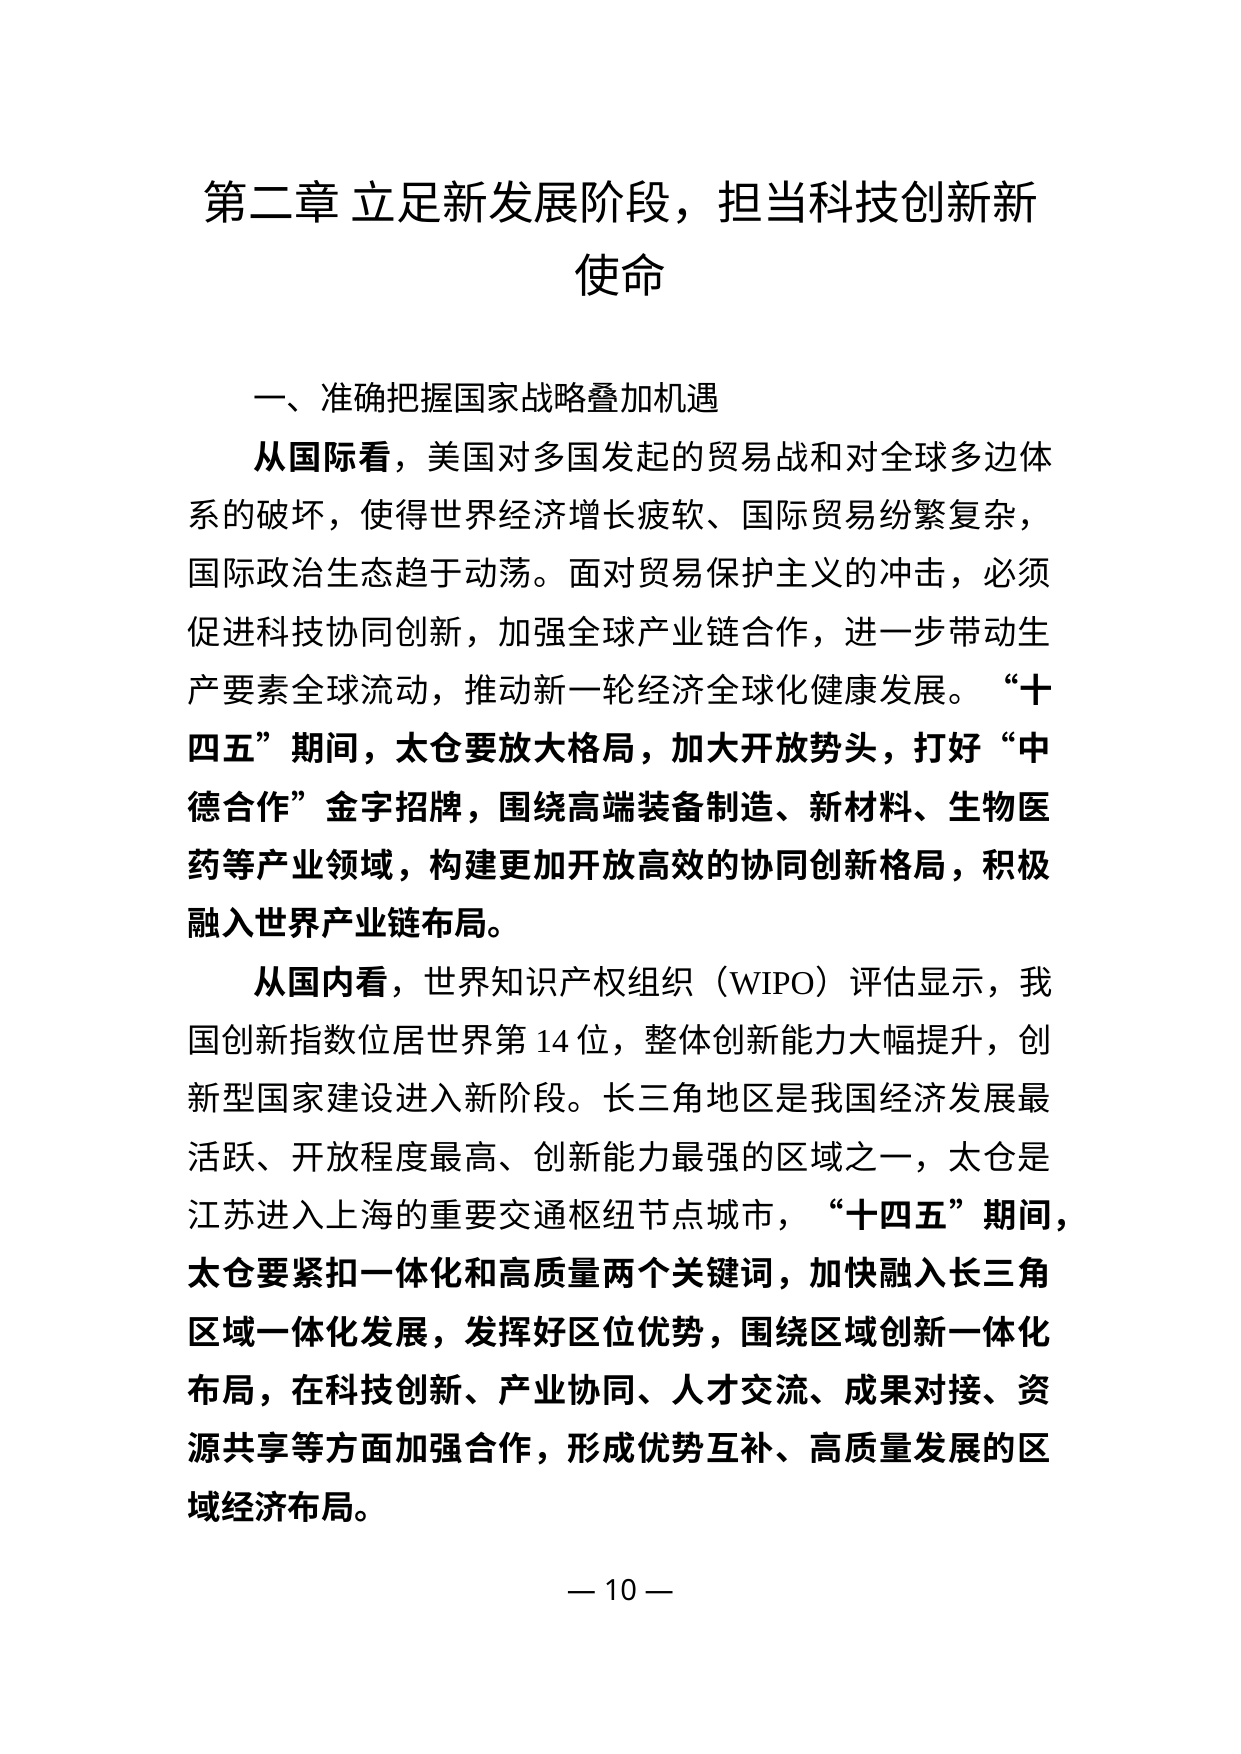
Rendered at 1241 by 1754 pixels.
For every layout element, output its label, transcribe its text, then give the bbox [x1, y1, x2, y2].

text 从国际看，美国对多国发起的贸易战和对全球多边体系的破坏，使得世界经济增长疲软、国际贸易纷繁复杂，国际政治生态趋于动荡。面对贸易保护主义的冲击，必须促进科技协同创新，加强全球产业链合作，进一步带动生产要素全球流动，推动新一轮经济全球化健康发展。“十四五”期间，太仓要放大格局，加大开放势头，打好“中德合作”金字招牌，围绕高端装备制造、新材料、生物医药等产业领域，构建更加开放高效的协同创新格局，积极融入世界产业链布局。 [187, 422, 1053, 947]
text 一、准确把握国家战略叠加机遇 [187, 364, 1053, 422]
text 第二章 立足新发展阶段，担当科技创新新使命 [187, 160, 1053, 306]
text 从国内看，世界知识产权组织（WIPO）评估显示，我国创新指数位居世界第14位，整体创新能力大幅提升，创新型国家建设进入新阶段。长三角地区是我国经济发展最活跃、开放程度最高、创新能力最强的区域之一，太仓是江苏进入上海的重要交通枢纽节点城市，“十四五”期间，太仓要紧扣一体化和高质量两个关键词，加快融入长三角区域一体化发展，发挥好区位优势，围绕区域创新一体化布局，在科技创新、产业协同、人才交流、成果对接、资源共享等方面加强合作，形成优势互补、高质量发展的区域经济布局。 [187, 947, 1053, 1531]
